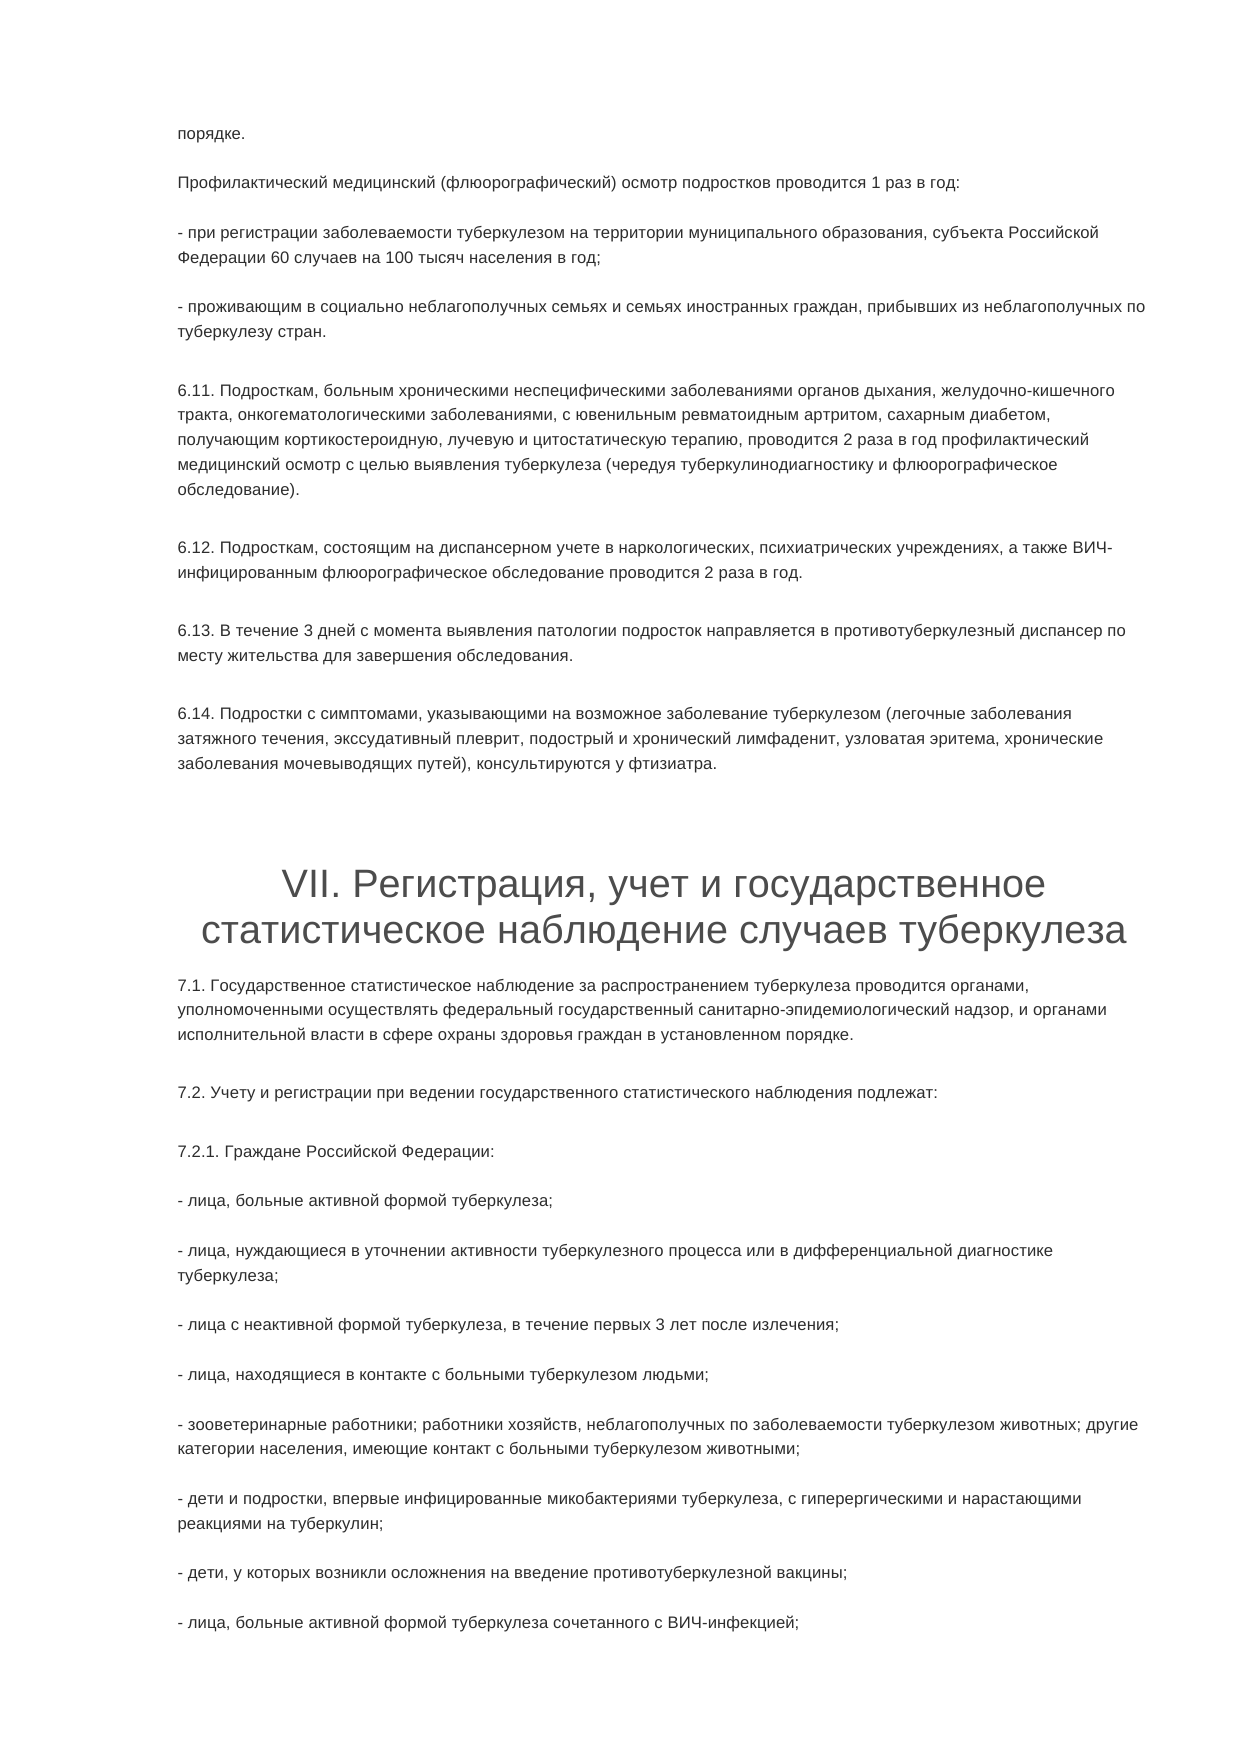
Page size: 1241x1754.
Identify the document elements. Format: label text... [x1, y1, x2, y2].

text 7.2. Учету и регистрации при ведении государственного статистического наблюдения подлежат: [177, 1078, 1152, 1136]
text 6.12. Подросткам, состоящим на диспансерном учете в наркологических, психиатрических учреждениях, а также ВИЧ-инфицированным флюорографическое обследование проводится 2 раза в год. [177, 532, 1152, 615]
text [177, 1136, 1152, 1632]
text 6.11. Подросткам, больным хроническими неспецифическими заболеваниями органов дыхания, желудочно-кишечного тракта, онкогематологическими заболеваниями, с ювенильным ревматоидным артритом, сахарным диабетом, получающим кортикостероидную, лучевую и цитостатическую терапию, проводится 2 раза в год профилактический медицинский осмотр с целью выявления туберкулеза (чередуя туберкулинодиагностику и флюорографическое обследование). [177, 375, 1152, 532]
text 7.1. Государственное статистическое наблюдение за распространением туберкулеза проводится органами, уполномоченными осуществлять федеральный государственный санитарно-эпидемиологический надзор, и органами исполнительной власти в сфере охраны здоровья граждан в установленном порядке. [177, 970, 1152, 1078]
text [177, 118, 1152, 375]
text VII. Регистрация, учет и государственное статистическое наблюдение случаев туберкулеза [177, 861, 1152, 952]
text 6.14. Подростки с симптомами, указывающими на возможное заболевание туберкулезом (легочные заболевания затяжного течения, экссудативный плеврит, подострый и хронический лимфаденит, узловатая эритема, хронические заболевания мочевыводящих путей), консультируются у фтизиатра. [177, 698, 1152, 831]
text 6.13. В течение 3 дней с момента выявления патологии подросток направляется в противотуберкулезный диспансер по месту жительства для завершения обследования. [177, 615, 1152, 698]
